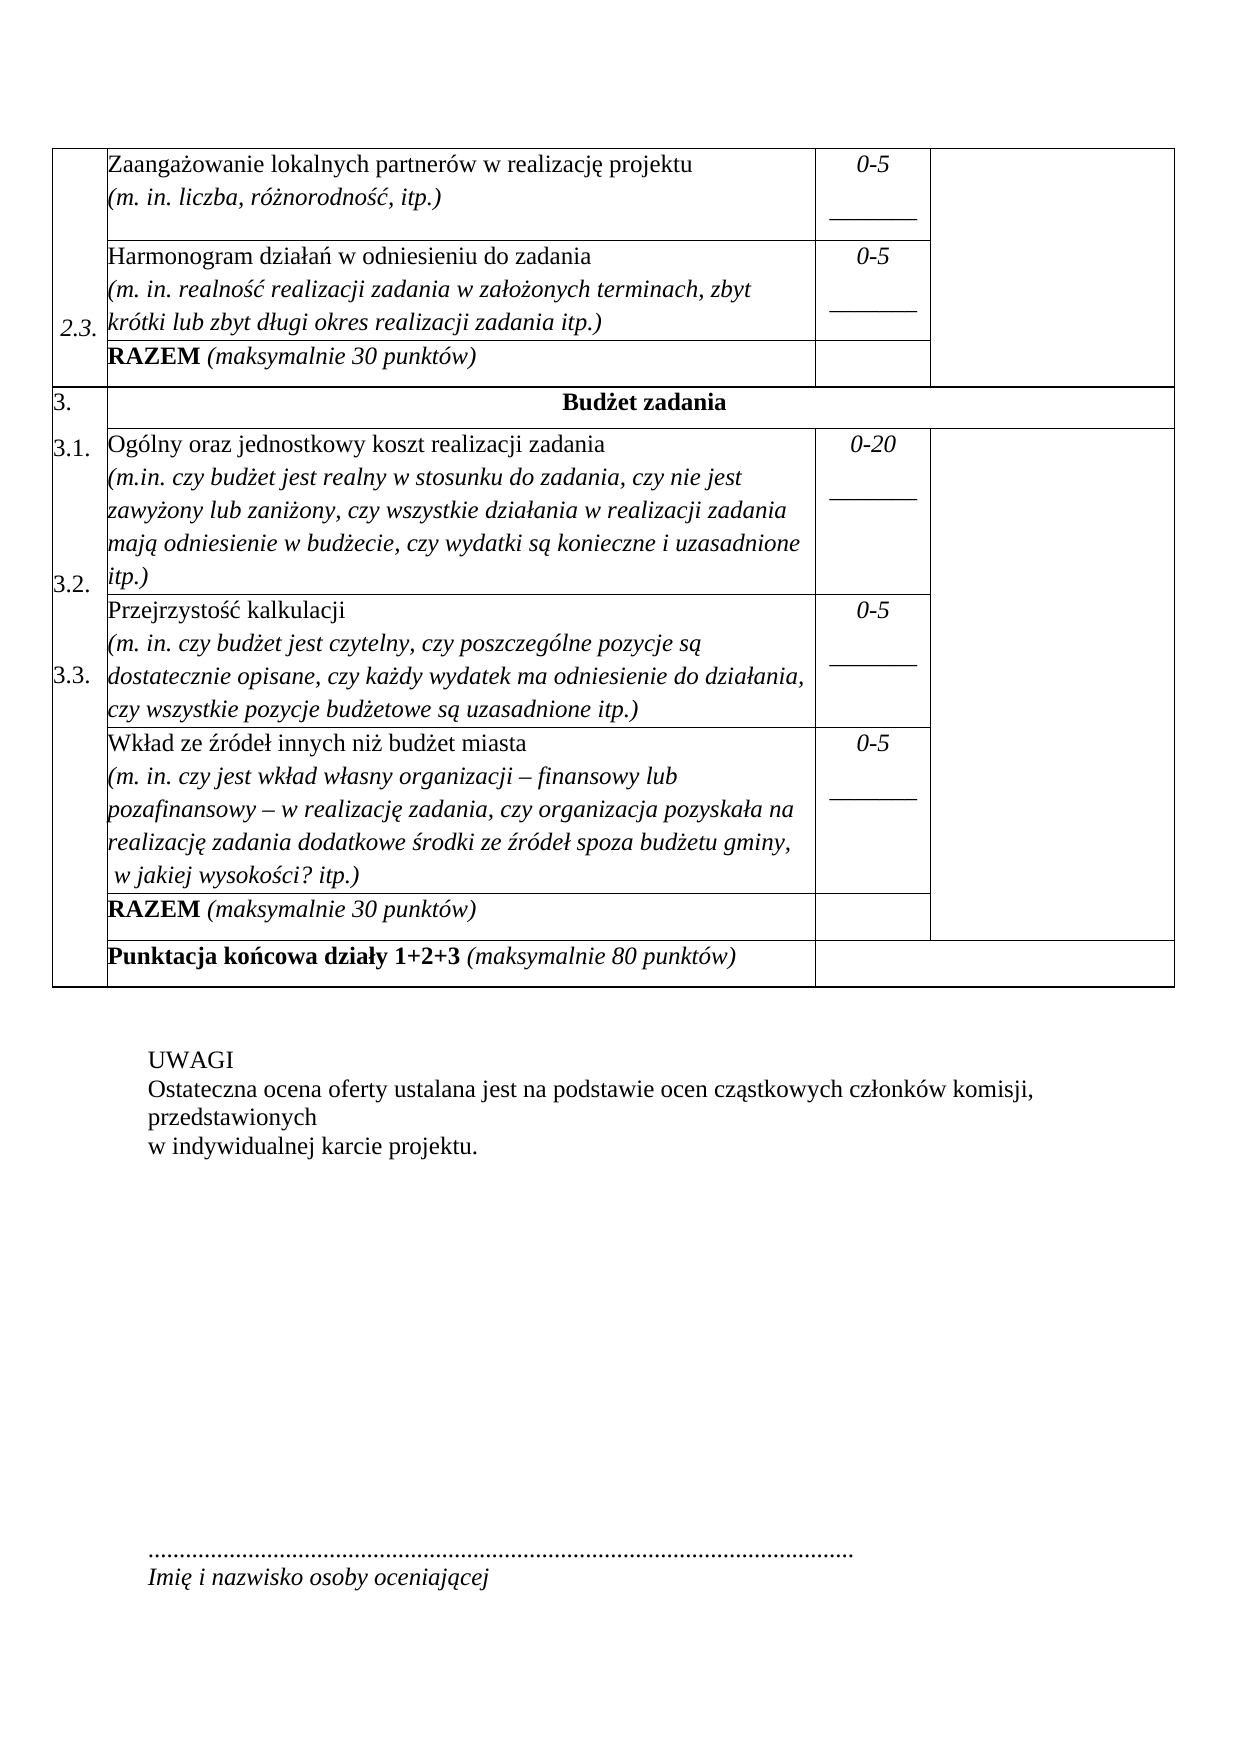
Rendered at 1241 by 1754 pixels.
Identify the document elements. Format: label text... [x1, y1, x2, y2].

table_cell 0-5 _______ [816, 728, 930, 893]
table_cell [816, 341, 930, 386]
table_cell Przejrzystość kalkulacji (m. in. czy budżet jest czytelny, czy poszczególne pozycje są dostatecznie opisane, czy każdy wydatek ma odniesienie do działania, czy wszystkie pozycje budżetowe są uzasadnione itp.) [108, 595, 815, 727]
table_cell Budżet zadania [108, 388, 1174, 428]
table_cell Zaangażowanie lokalnych partnerów w realizację projektu (m. in. liczba, różnorodność, itp.) [108, 149, 815, 240]
table_cell Harmonogram działań w odniesieniu do zadania (m. in. realność realizacji zadania w założonych terminach, zbyt krótki lub zbyt długi okres realizacji zadania itp.) [108, 241, 815, 340]
list Imię i nazwisko osoby oceniającej [148, 1562, 1093, 1591]
table_cell 0-5 _______ [816, 241, 930, 340]
table_cell Wkład ze źródeł innych niż budżet miasta (m. in. czy jest wkład własny organizacji – finansowy lub pozafinansowy – w realizację zadania, czy organizacja pozyskała na realizację zadania dodatkowe środki ze źródeł spoza budżetu gminy, w jakiej wysokości? itp.) [108, 728, 815, 893]
table_cell [816, 941, 1174, 986]
text Ostateczna ocena oferty ustalana jest na podstawie ocen cząstkowych członków komisji, przedstawionych w indywidualnej karcie projektu. [148, 1074, 1093, 1160]
table_cell 0-5 _______ [816, 149, 930, 240]
table_cell 0-5 _______ [816, 595, 930, 727]
table_cell Punktacja końcowa działy 1+2+3 (maksymalnie 80 punktów) [108, 941, 815, 986]
table_cell 0-20 _______ [816, 429, 930, 594]
table_cell [931, 429, 1174, 940]
table_cell [816, 894, 930, 940]
table_cell 3. 3.1. 3.2. 3.3. [53, 388, 107, 986]
table_cell RAZEM (maksymalnie 30 punktów) [108, 894, 815, 940]
table_cell RAZEM (maksymalnie 30 punktów) [108, 341, 815, 386]
list ................................................................................................................. [148, 1534, 1093, 1562]
table_cell Ogólny oraz jednostkowy koszt realizacji zadania (m.in. czy budżet jest realny w stosunku do zadania, czy nie jest zawyżony lub zaniżony, czy wszystkie działania w realizacji zadania mają odniesienie w budżecie, czy wydatki są konieczne i uzasadnione itp.) [108, 429, 815, 594]
text UWAGI [148, 1045, 1093, 1074]
